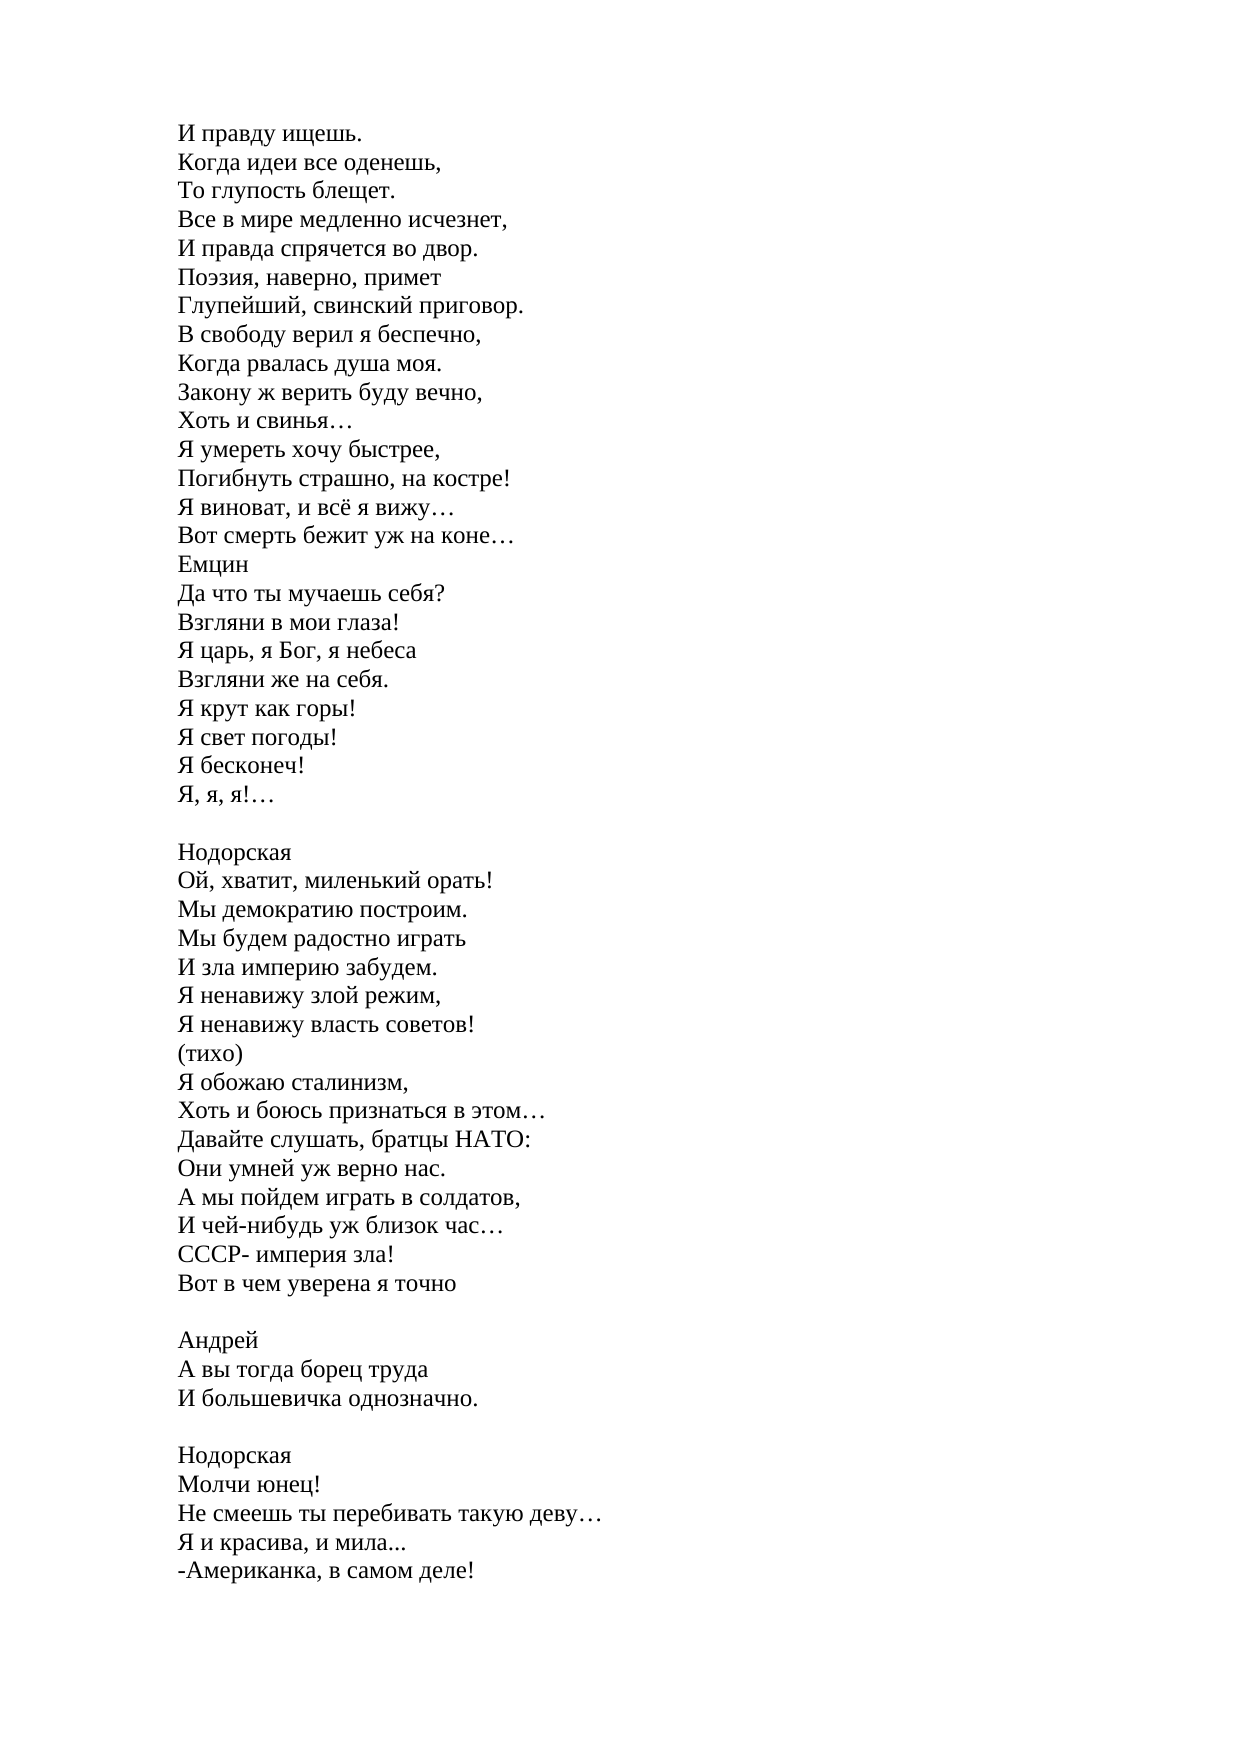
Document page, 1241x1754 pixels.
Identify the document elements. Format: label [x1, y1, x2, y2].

text [177, 118, 1152, 1613]
